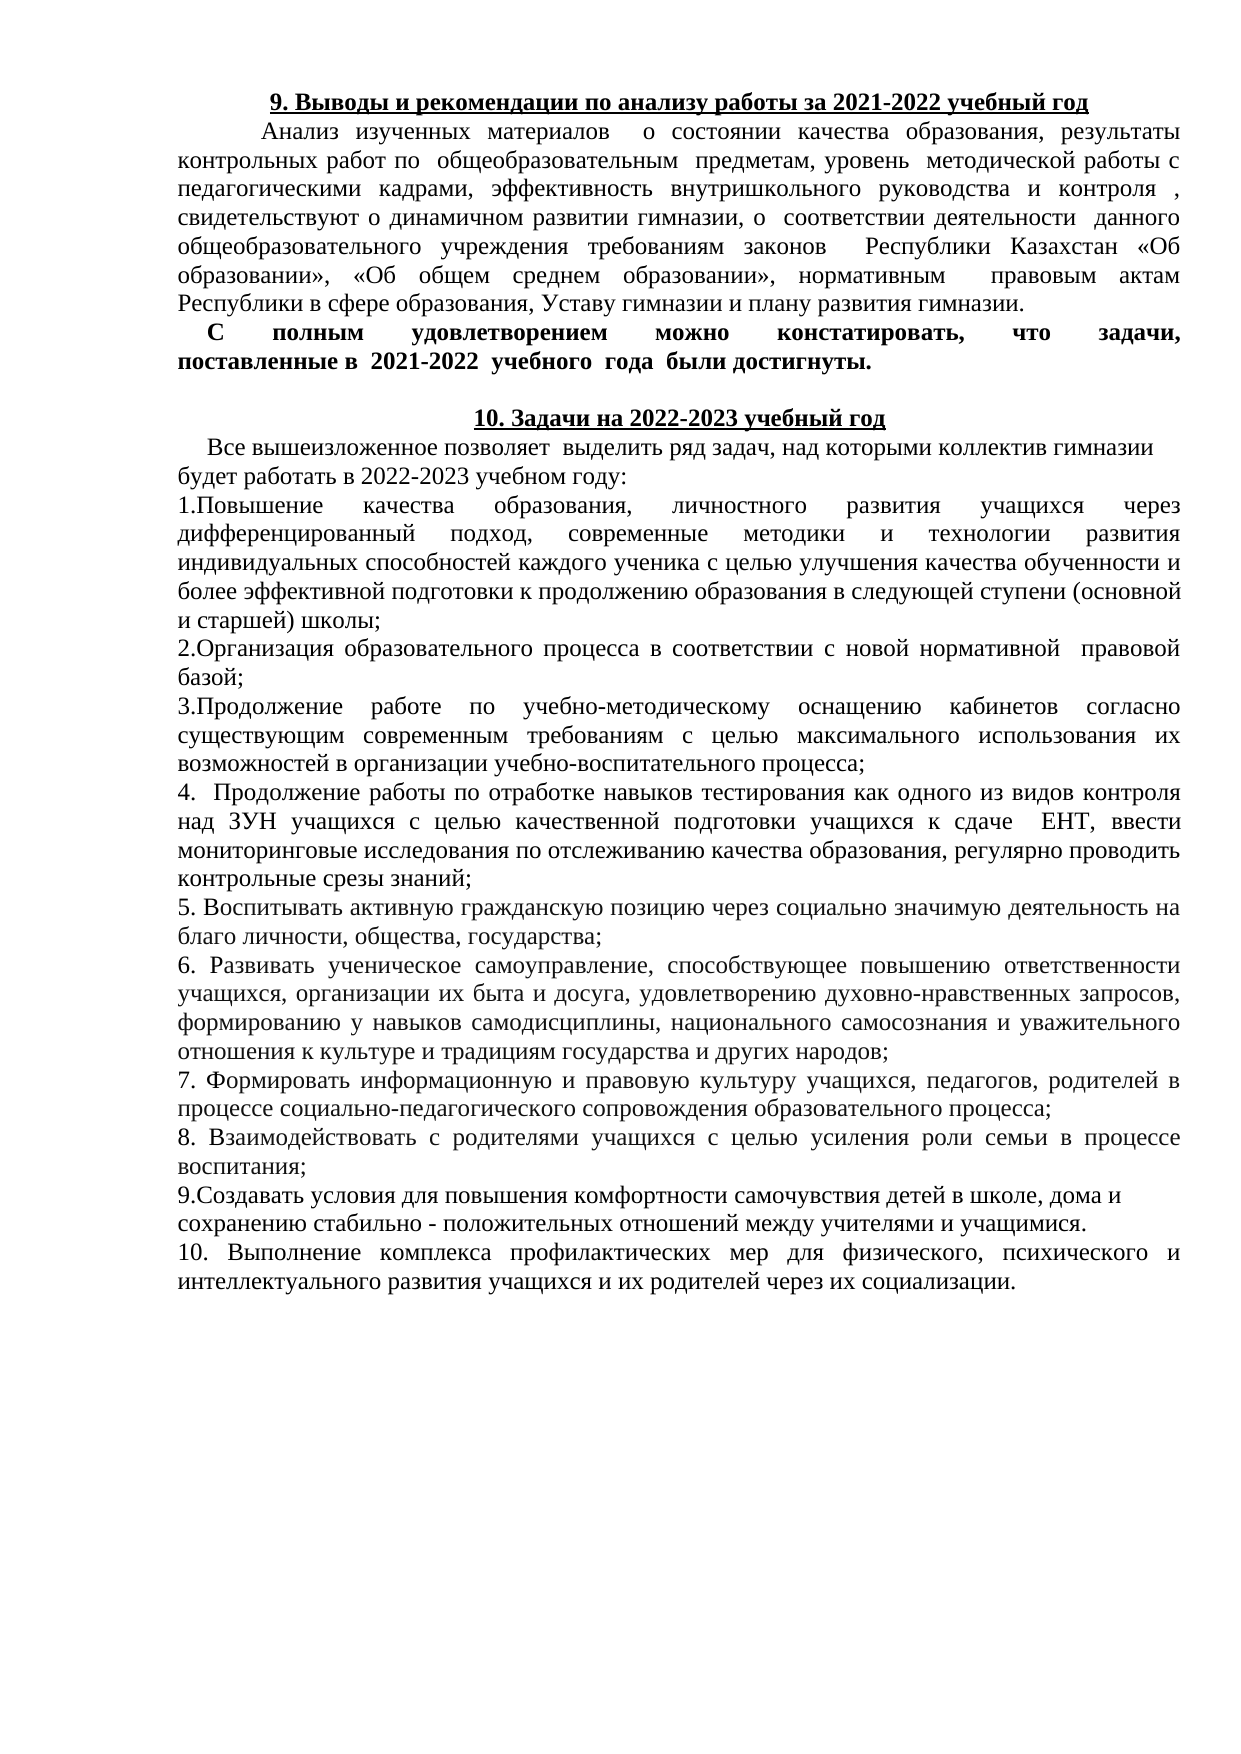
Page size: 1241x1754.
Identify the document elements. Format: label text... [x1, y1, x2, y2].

text 7. Формировать информационную и правовую культуру учащихся, педагогов, родителей в процессе социально-педагогического сопровождения образовательного процесса; [177, 1065, 1181, 1122]
text С полным удовлетворением можно констатировать, что задачи, поставленные в 2021-2022 учебного года были достигнуты. [177, 317, 1181, 375]
text 9. Выводы и рекомендации по анализу работы за 2021-2022 учебный год [177, 87, 1181, 116]
text 6. Развивать ученическое самоуправление, способствующее повышению ответственности учащихся, организации их быта и досуга, удовлетворению духовно-нравственных запросов, формированию у навыков самодисциплины, национального самосознания и уважительного отношения к культуре и традициям государства и других народов; [177, 950, 1181, 1065]
text 10. Выполнение комплекса профилактических мер для физического, психического и интеллектуального развития учащихся и их родителей через их социализации. [177, 1237, 1181, 1295]
text 2.Организация образовательного процесса в соответствии с новой нормативной правовой базой; [177, 633, 1181, 691]
text 10. Задачи на 2022-2023 учебный год [177, 403, 1181, 432]
text 8. Взаимодействовать с родителями учащихся с целью усиления роли семьи в процессе воспитания; [177, 1122, 1181, 1180]
text 5. Воспитывать активную гражданскую позицию через социально значимую деятельность на благо личности, общества, государства; [177, 892, 1181, 950]
text 9.Создавать условия для повышения комфортности самочувствия детей в школе, дома и сохранению стабильно - положительных отношений между учителями и учащимися. [177, 1180, 1181, 1237]
text Все вышеизложенное позволяет выделить ряд задач, над которыми коллектив гимназии будет работать в 2022-2023 учебном году: [177, 432, 1181, 490]
text 3.Продолжение работе по учебно-методическому оснащению кабинетов согласно существующим современным требованиям с целью максимального использования их возможностей в организации учебно-воспитательного процесса; [177, 691, 1181, 777]
text Анализ изученных материалов о состоянии качества образования, результаты контрольных работ по общеобразовательным предметам, уровень методической работы с педагогическими кадрами, эффективность внутришкольного руководства и контроля , свидетельствуют о динамичном развитии гимназии, о соответствии деятельности данного общеобразовательного учреждения требованиям законов Республики Казахстан «Об образовании», «Об общем среднем образовании», нормативным правовым актам Республики в сфере образования, Уставу гимназии и плану развития гимназии. [177, 116, 1181, 317]
text 4. Продолжение работы по отработке навыков тестирования как одного из видов контроля над ЗУН учащихся с целью качественной подготовки учащихся к сдаче ЕНТ, ввести мониторинговые исследования по отслеживанию качества образования, регулярно проводить контрольные срезы знаний; [177, 777, 1181, 892]
text 1.Повышение качества образования, личностного развития учащихся через дифференцированный подход, современные методики и технологии развития индивидуальных способностей каждого ученика с целью улучшения качества обученности и более эффективной подготовки к продолжению образования в следующей ступени (основной и старшей) школы; [177, 490, 1181, 633]
